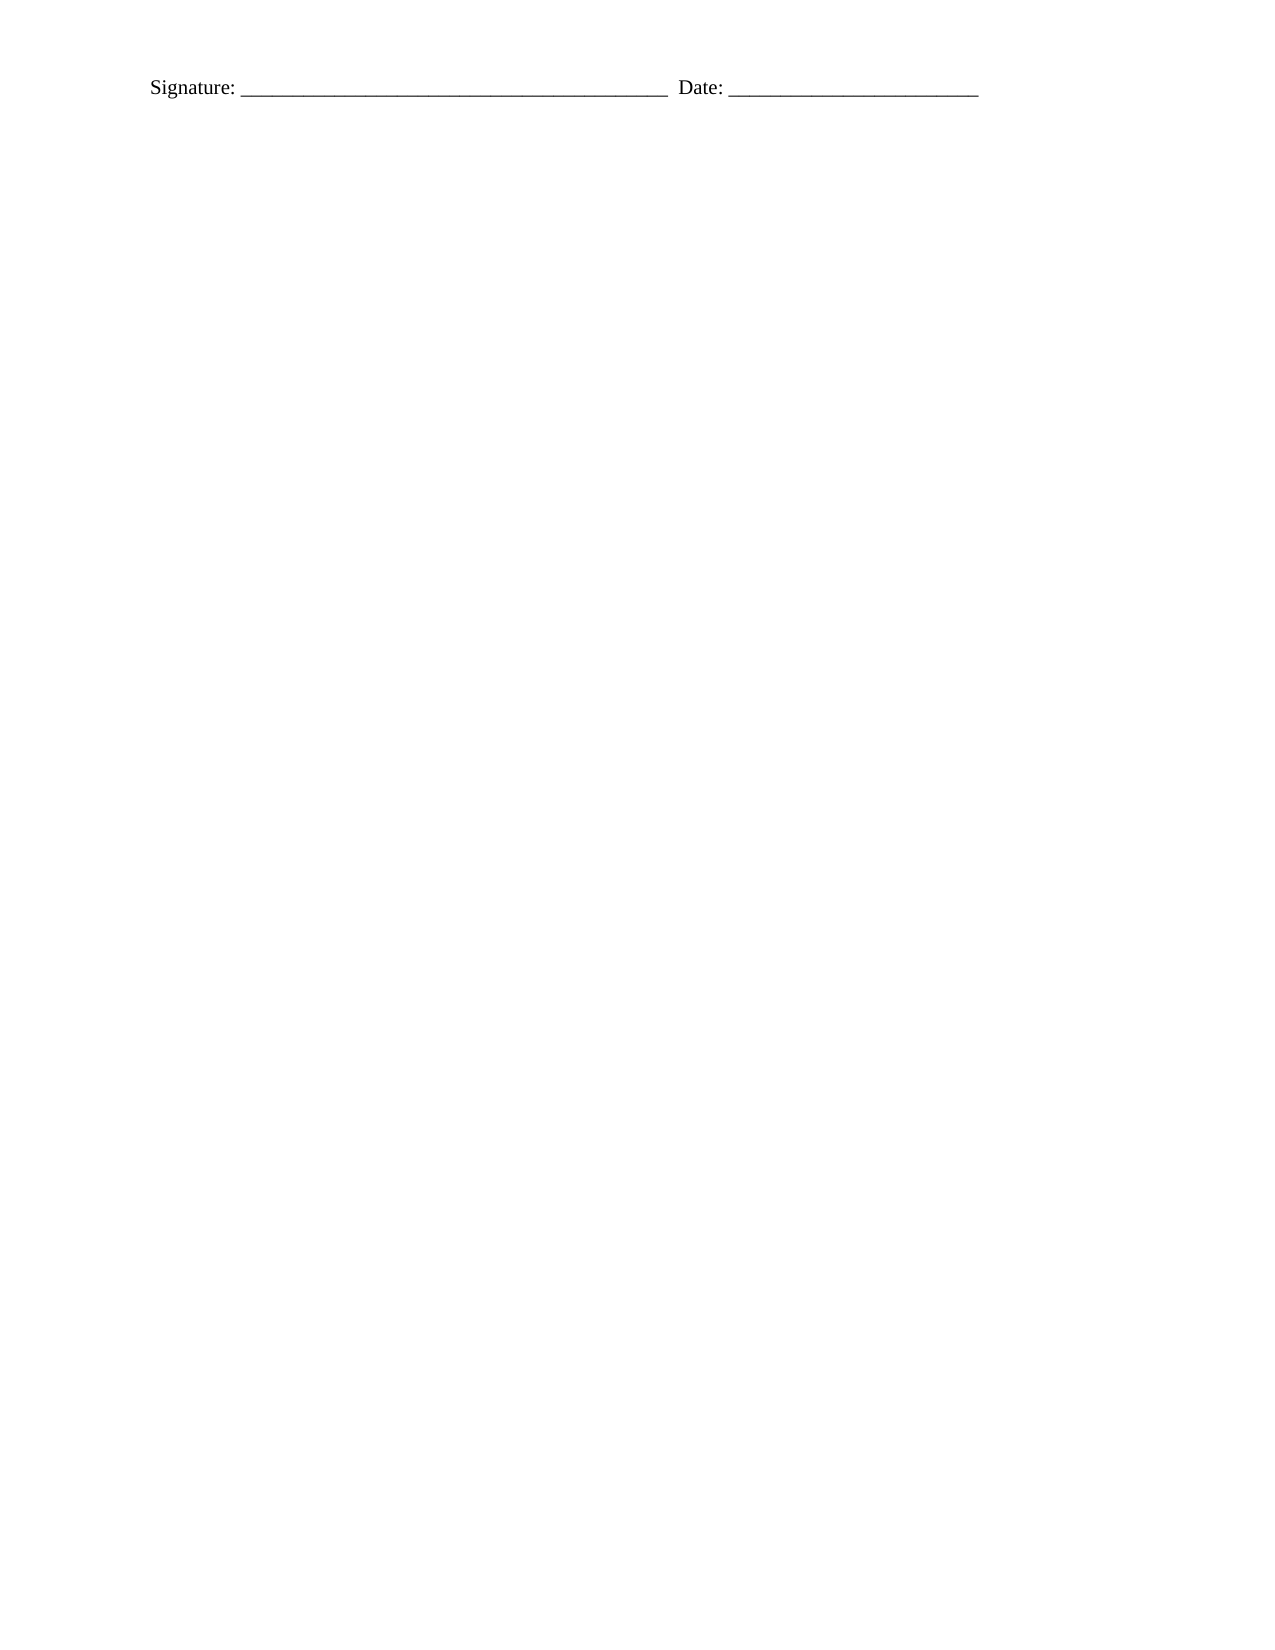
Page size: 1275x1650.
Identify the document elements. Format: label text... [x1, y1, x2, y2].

text Signature: _________________________________________ Date: ________________________ [150, 75, 1170, 99]
